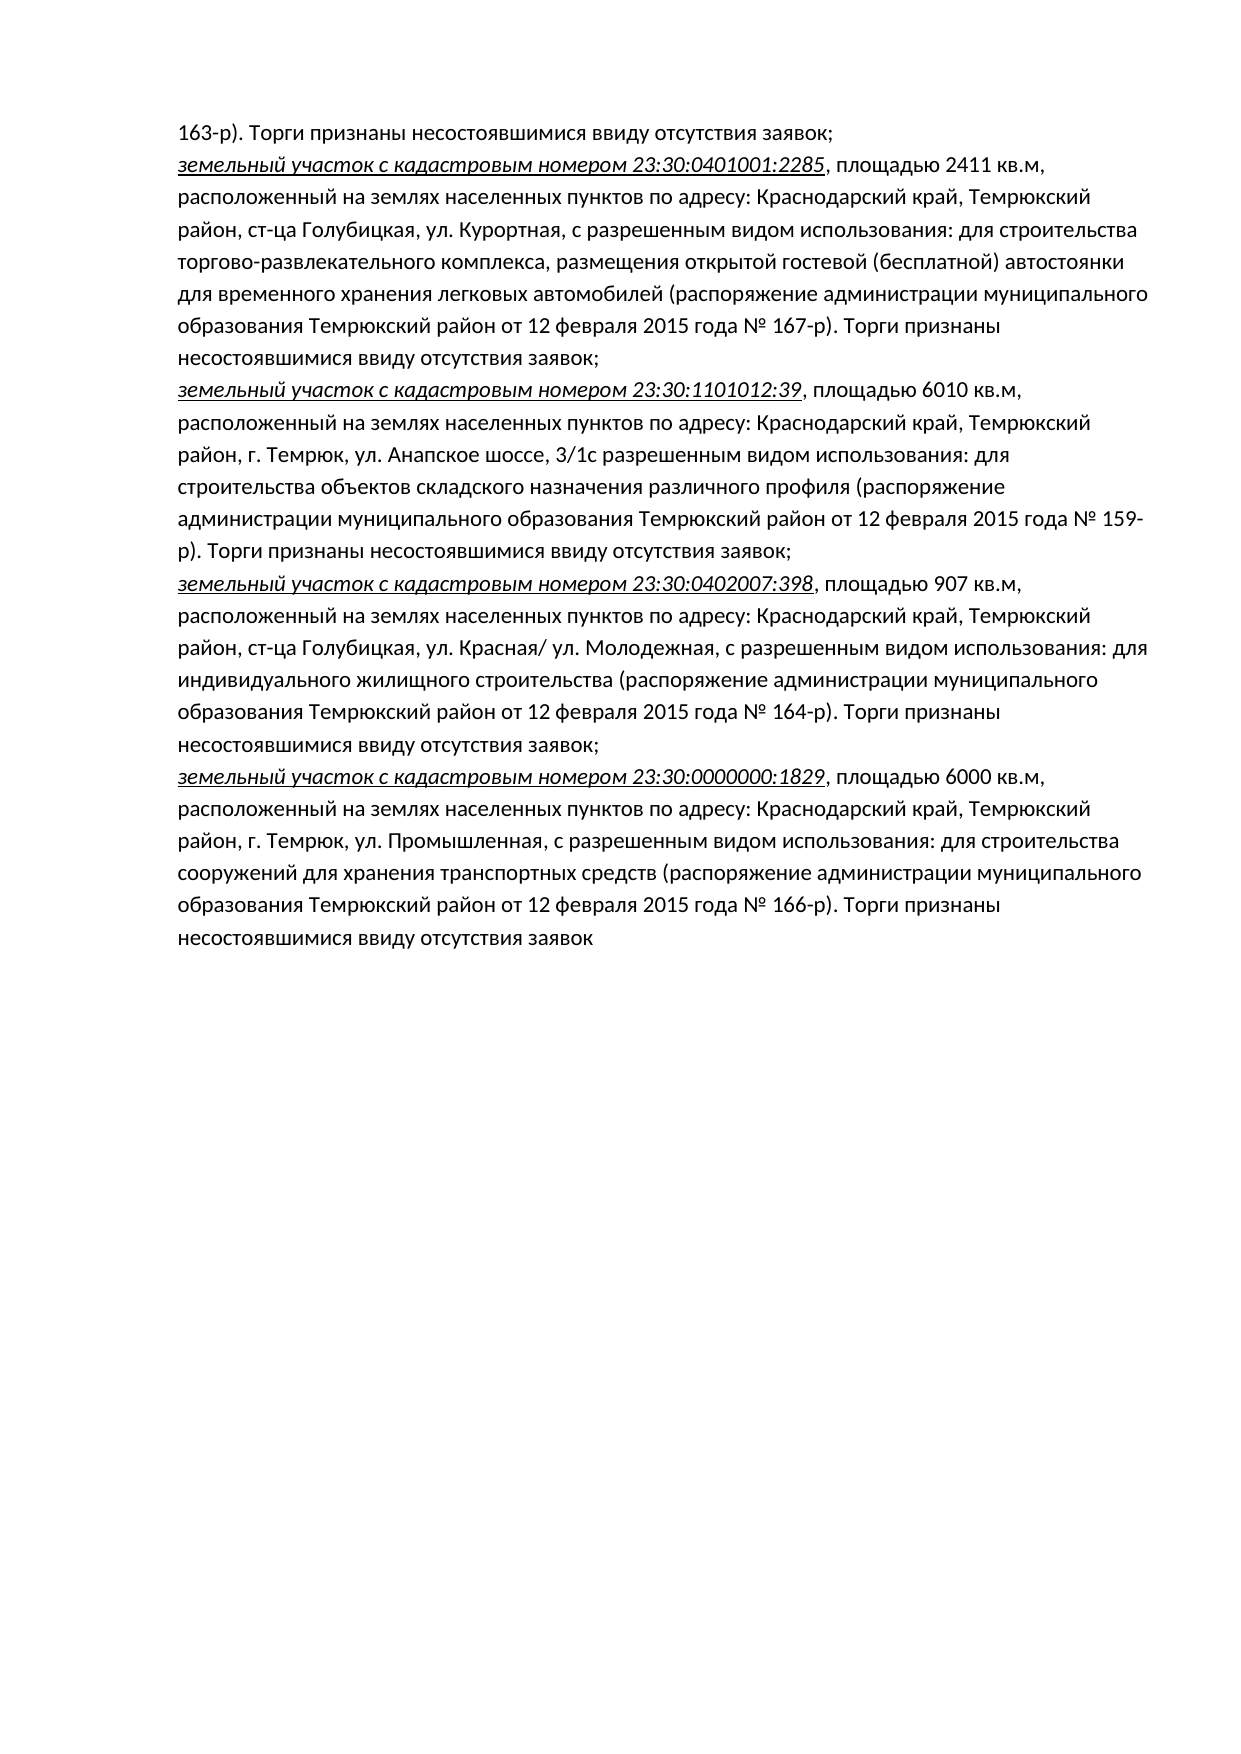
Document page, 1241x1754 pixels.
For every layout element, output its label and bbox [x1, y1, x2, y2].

text [177, 118, 1152, 951]
